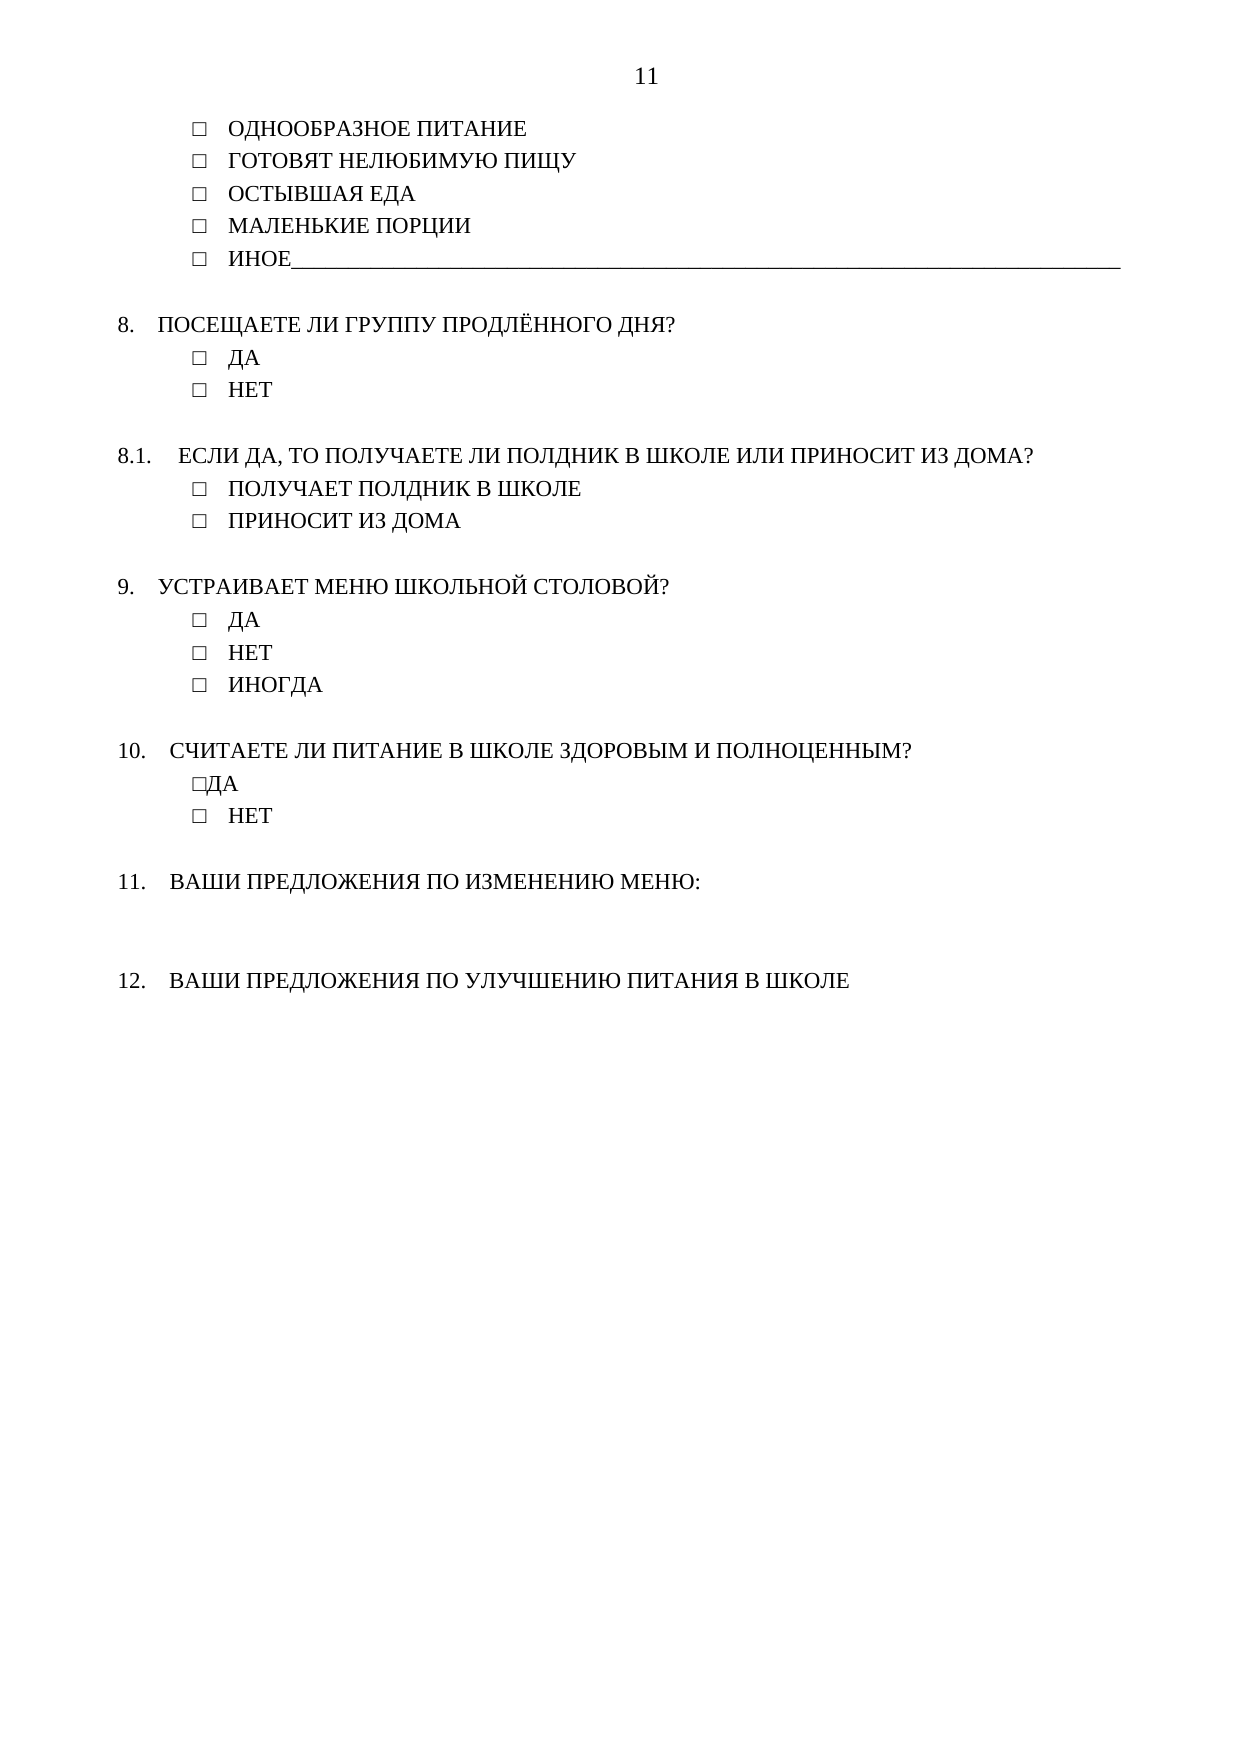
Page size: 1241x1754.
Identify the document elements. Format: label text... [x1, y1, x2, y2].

list ОДНООБРАЗНОЕ ПИТАНИЕ [117, 115, 1144, 141]
list ПОЛУЧАЕТ ПОЛДНИК В ШКОЛЕ [117, 475, 1144, 501]
list СЧИТАЕТЕ ЛИ ПИТАНИЕ В ШКОЛЕ ЗДОРОВЫМ И ПОЛНОЦЕННЫМ? [117, 737, 1144, 763]
list НЕТ [117, 802, 1144, 829]
list УСТРАИВАЕТ МЕНЮ ШКОЛЬНОЙ СТОЛОВОЙ? [117, 573, 1144, 600]
list ПОСЕЩАЕТЕ ЛИ ГРУППУ ПРОДЛЁННОГО ДНЯ? [117, 311, 1144, 337]
list ЕСЛИ ДА, ТО ПОЛУЧАЕТЕ ЛИ ПОЛДНИК В ШКОЛЕ ИЛИ ПРИНОСИТ ИЗ ДОМА? [117, 442, 1144, 469]
list МАЛЕНЬКИЕ ПОРЦИИ [117, 213, 1144, 239]
list ОСТЫВШАЯ ЕДА [117, 180, 1144, 206]
list НЕТ [117, 376, 1144, 403]
list ГОТОВЯТ НЕЛЮБИМУЮ ПИЩУ [117, 147, 1144, 174]
list ВАШИ ПРЕДЛОЖЕНИЯ ПО ИЗМЕНЕНИЮ МЕНЮ: [117, 868, 1144, 895]
list ДА [117, 606, 1144, 632]
text □ДА [117, 770, 1144, 796]
list НЕТ [117, 639, 1144, 665]
list ИНОЕ [117, 245, 1144, 272]
list ИНОГДА [117, 671, 1144, 698]
list ДА [117, 344, 1144, 370]
list ВАШИ ПРЕДЛОЖЕНИЯ ПО УЛУЧШЕНИЮ ПИТАНИЯ В ШКОЛЕ [117, 968, 1144, 994]
list ПРИНОСИТ ИЗ ДОМА [117, 507, 1144, 534]
